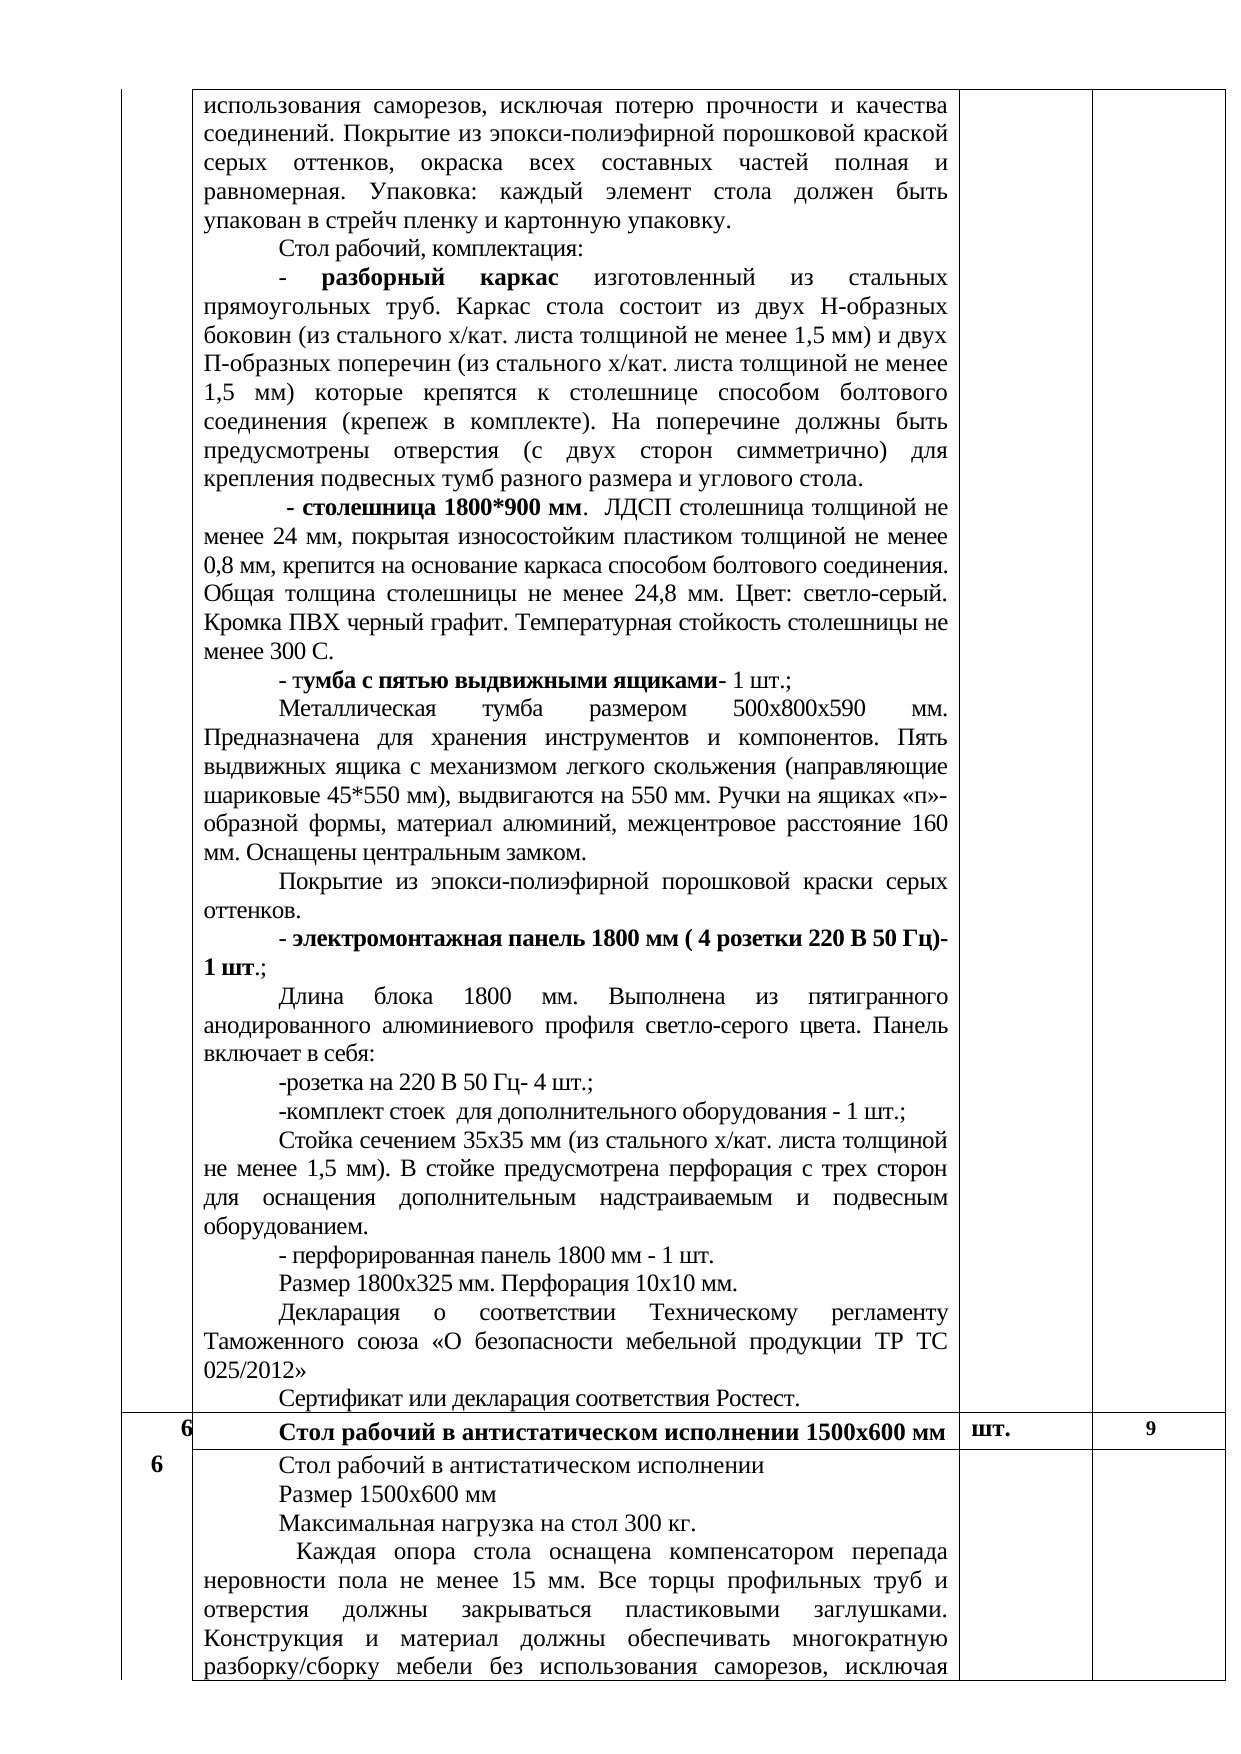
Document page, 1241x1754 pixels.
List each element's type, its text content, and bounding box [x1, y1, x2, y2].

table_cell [193, 1450, 959, 1680]
table_cell [960, 1450, 1092, 1680]
table_cell 66 [122, 1413, 192, 1680]
table_cell [1093, 90, 1225, 1412]
table_cell [960, 90, 1092, 1412]
table_cell [1093, 1450, 1225, 1680]
table_cell 9 [1093, 1413, 1225, 1449]
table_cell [193, 90, 959, 1412]
table_cell Стол рабочий в антистатическом исполнении 1500x600 мм [193, 1413, 959, 1449]
table_cell шт. [960, 1413, 1092, 1449]
